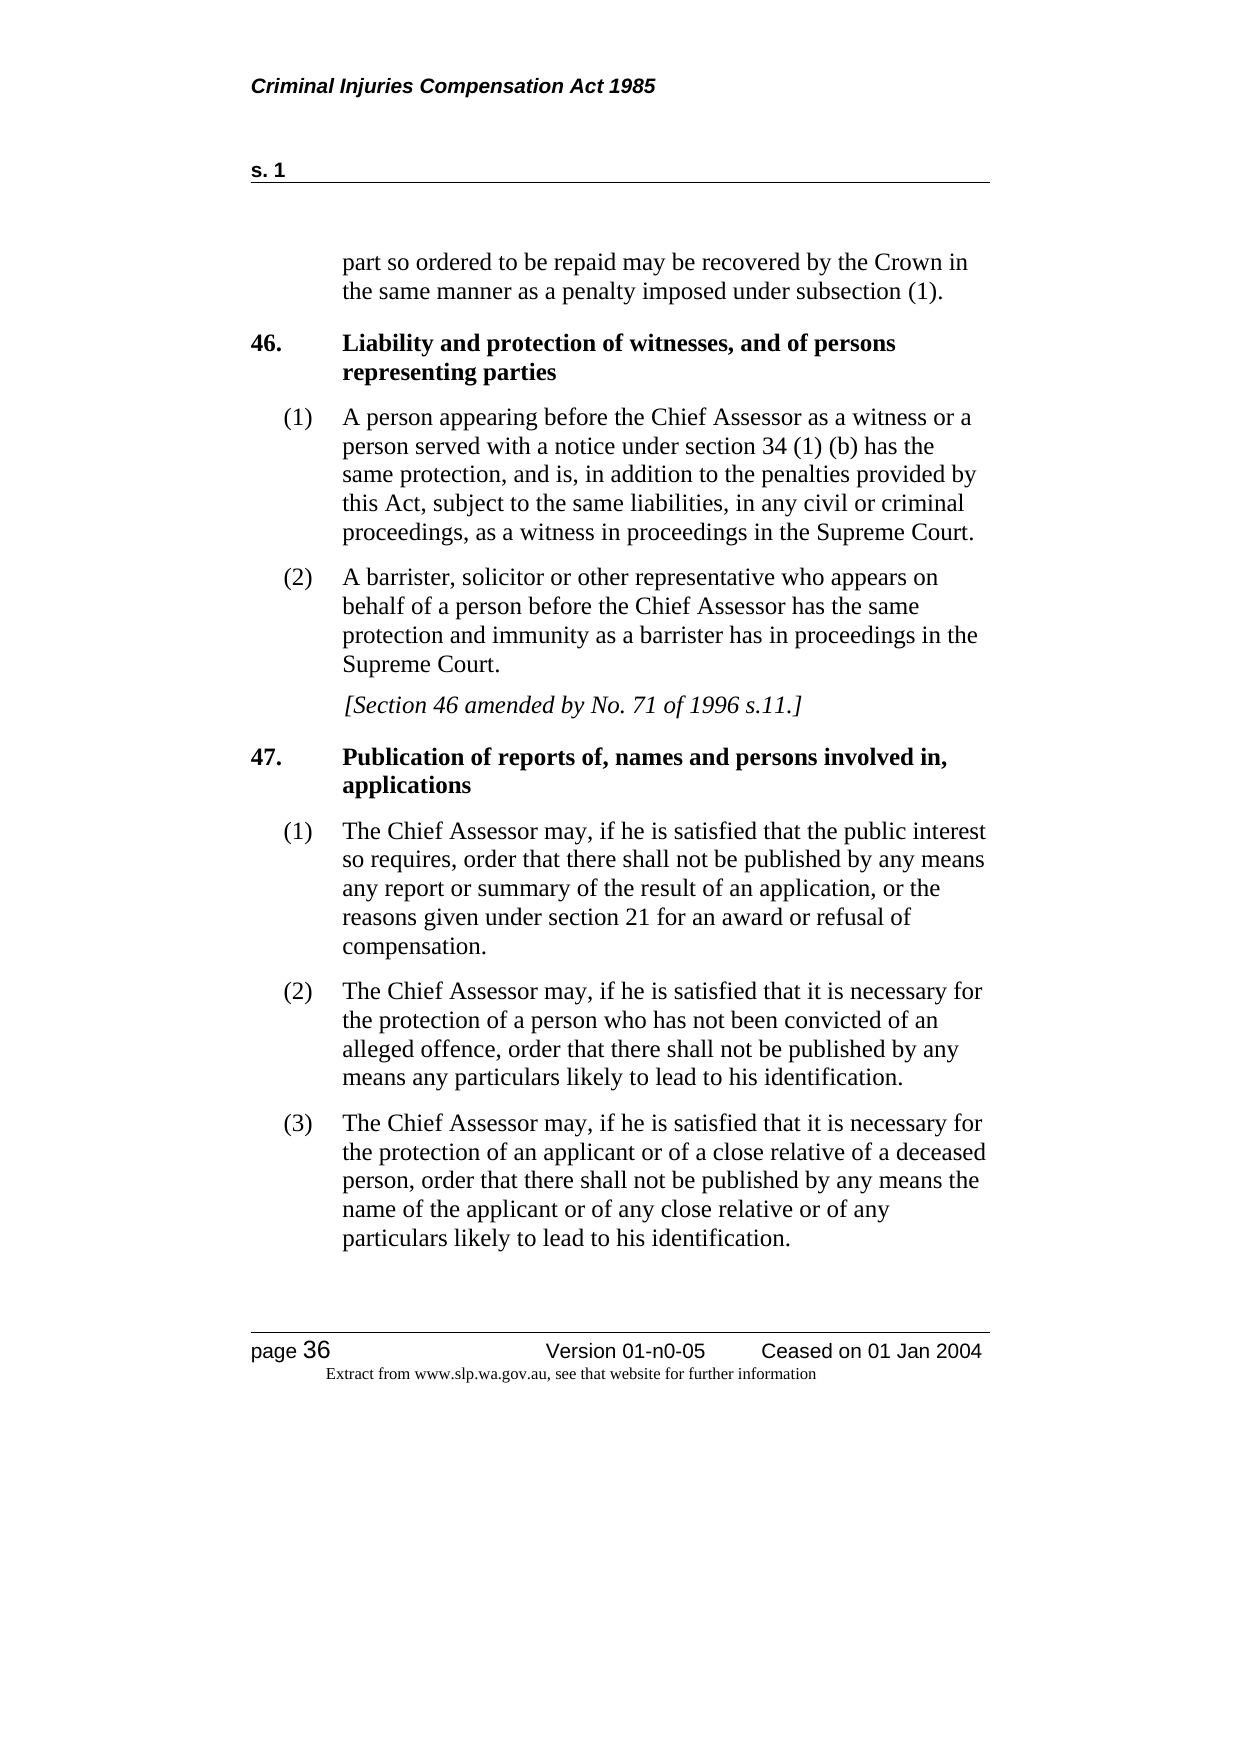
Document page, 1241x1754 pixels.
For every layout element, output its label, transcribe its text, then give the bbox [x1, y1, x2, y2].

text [251, 247, 990, 305]
text [Section 46 amended by No. 71 of 1996 s.11.] [251, 690, 990, 719]
subtitle 47. Publication of reports of, names and persons involved in, applications [251, 742, 990, 799]
text (1) A person appearing before the Chief Assessor as a witness or a person served with a notice under section 34 (1) (b) has the same protection, and is, in addition to the penalties provided by this Act, subject to the same liabilities, in any civil or criminal proceedings, as a witness in proceedings in the Supreme Court. [251, 402, 990, 546]
text (2) The Chief Assessor may, if he is satisfied that it is necessary for the protection of a person who has not been convicted of an alleged offence, order that there shall not be published by any means any particulars likely to lead to his identification. [251, 976, 990, 1091]
text (1) The Chief Assessor may, if he is satisfied that the public interest so requires, order that there shall not be published by any means any report or summary of the result of an application, or the reasons given under section 21 for an award or refusal of compensation. [251, 816, 990, 959]
subtitle 46. Liability and protection of witnesses, and of persons representing parties [251, 328, 990, 385]
text (3) The Chief Assessor may, if he is satisfied that it is necessary for the protection of an applicant or of a close relative of a deceased person, order that there shall not be published by any means the name of the applicant or of any close relative or of any particulars likely to lead to his identification. [251, 1108, 990, 1252]
text (2) A barrister, solicitor or other representative who appears on behalf of a person before the Chief Assessor has the same protection and immunity as a barrister has in proceedings in the Supreme Court. [251, 562, 990, 677]
